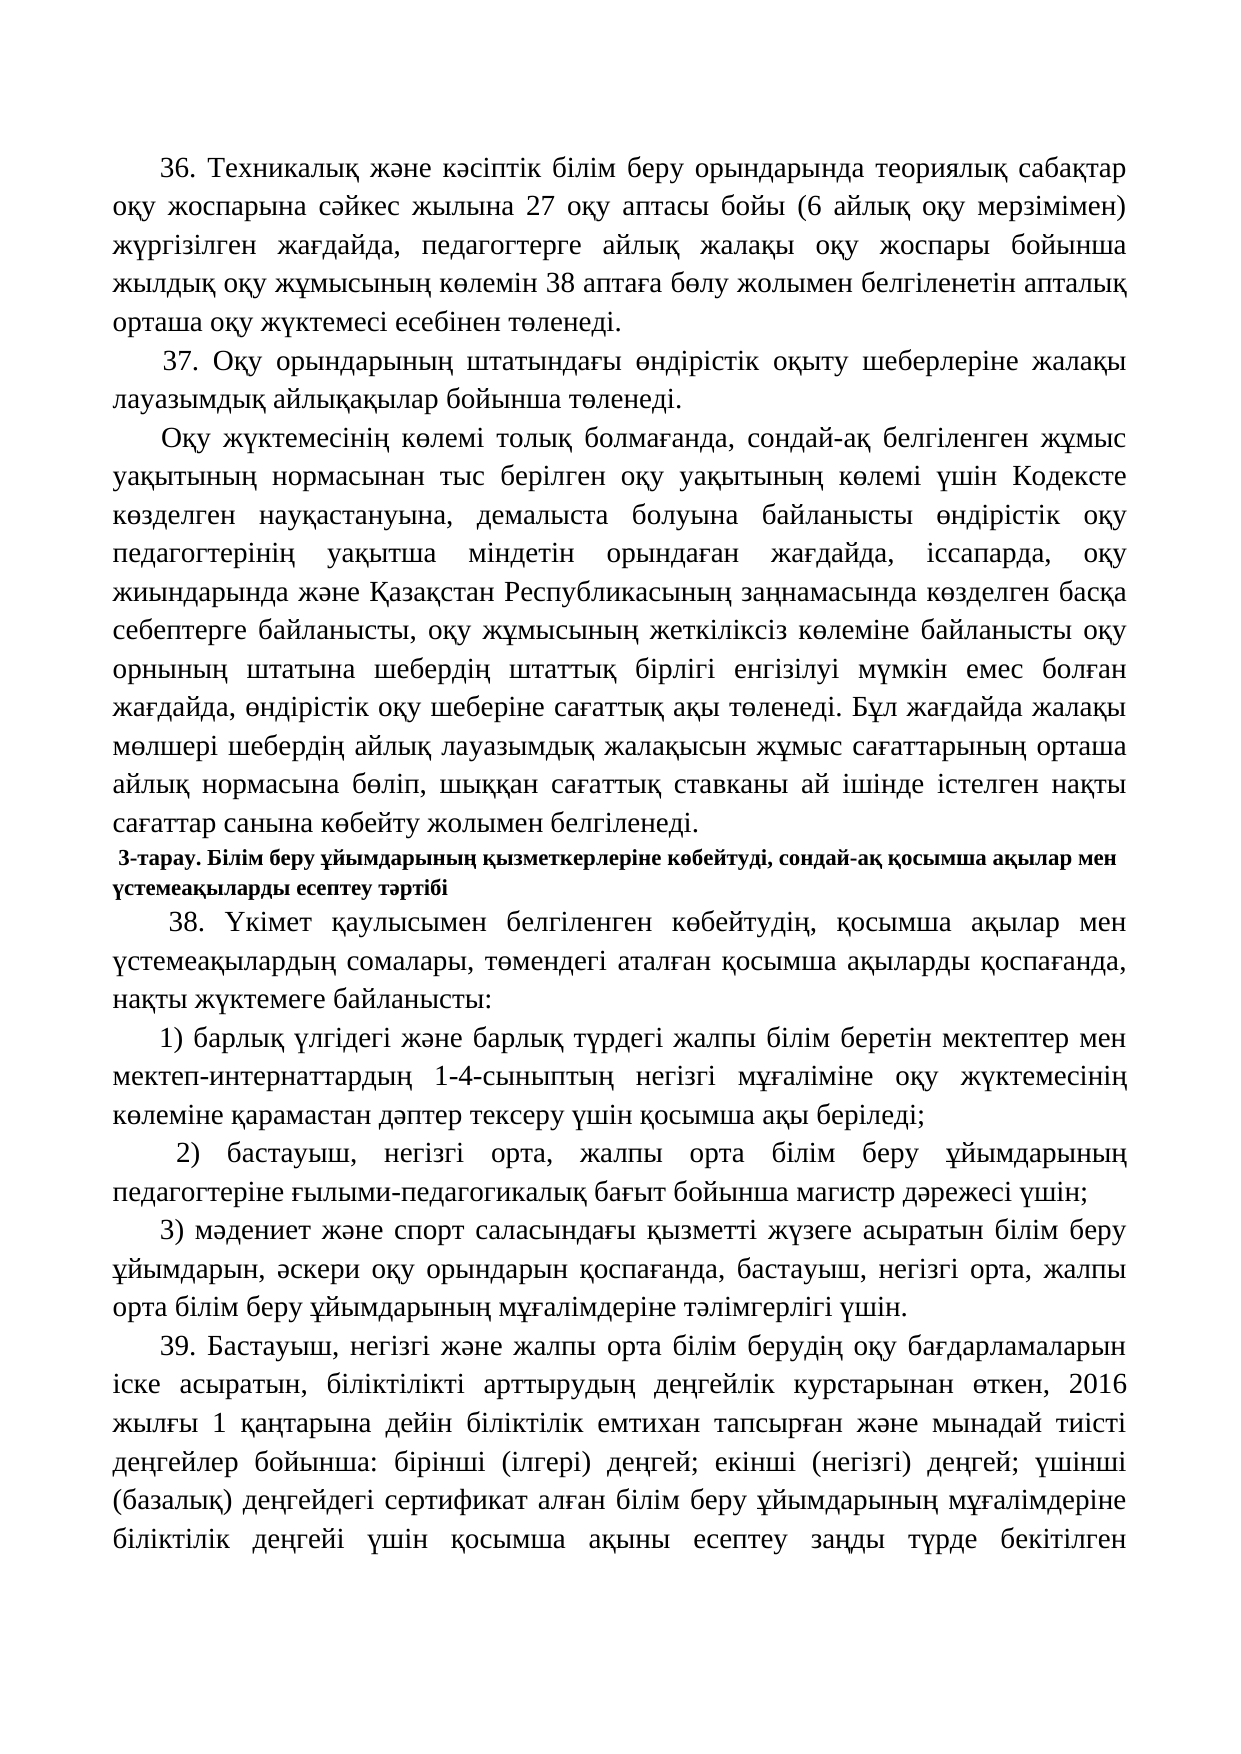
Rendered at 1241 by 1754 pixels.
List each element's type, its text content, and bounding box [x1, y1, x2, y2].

text 37. Оқу орындарының штатындағы өндірістік оқыту шеберлеріне жалақы лауазымдық айлықақылар бойынша төленеді. [112, 343, 1128, 415]
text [112, 1328, 1128, 1554]
text 2) бастауыш, негізгі орта, жалпы орта білім беру ұйымдарының педагогтеріне ғылыми-педагогикалық бағыт бойынша магистр дәрежесі үшін; [112, 1135, 1128, 1207]
text 3) мәдениет және спорт саласындағы қызметті жүзеге асыратын білім беру ұйымдарын, әскери оқу орындарын қоспағанда, бастауыш, негізгі орта, жалпы орта білім беру ұйымдарының мұғалімдеріне тәлімгерлігі үшін. [112, 1212, 1128, 1323]
text 3-тарау. Білім беру ұйымдарының қызметкерлеріне көбейтуді, сондай-ақ қосымша ақылар мен үстемеақыларды есептеу тәртібі [112, 844, 1128, 900]
text 36. Техникалық және кәсіптік білім беру орындарында теориялық сабақтар оқу жоспарына сәйкес жылына 27 оқу аптасы бойы (6 айлық оқу мерзімімен) жүргізілген жағдайда, педагогтерге айлық жалақы оқу жоспары бойынша жылдық оқу жұмысының көлемін 38 аптаға бөлу жолымен белгіленетін апталық орташа оқу жүктемесі есебінен төленеді. [112, 150, 1128, 338]
text 38. Үкімет қаулысымен белгіленген көбейтудің, қосымша ақылар мен үстемеақылардың сомалары, төмендегі аталған қосымша ақыларды қоспағанда, нақты жүктемеге байланысты: [112, 904, 1128, 1015]
text Оқу жүктемесінің көлемі толық болмағанда, сондай-ақ белгіленген жұмыс уақытының нормасынан тыс берілген оқу уақытының көлемі үшін Кодексте көзделген науқастануына, демалыста болуына байланысты өндірістік оқу педагогтерінің уақытша міндетін орындаған жағдайда, іссапарда, оқу жиындарында және Қазақстан Республикасының заңнамасында көзделген басқа себептерге байланысты, оқу жұмысының жеткіліксіз көлеміне байланысты оқу орнының штатына шебердің штаттық бірлігі енгізілуі мүмкін емес болған жағдайда, өндірістік оқу шеберіне сағаттық ақы төленеді. Бұл жағдайда жалақы мөлшері шебердің айлық лауазымдық жалақысын жұмыс сағаттарының орташа айлық нормасына бөліп, шыққан сағаттық ставканы ай ішінде істелген нақты сағаттар санына көбейту жолымен белгіленеді. [112, 420, 1128, 839]
text 1) барлық үлгідегі және барлық түрдегі жалпы білім беретін мектептер мен мектеп-интернаттардың 1-4-сыныптың негізгі мұғаліміне оқу жүктемесінің көлеміне қарамастан дәптер тексеру үшін қосымша ақы беріледі; [112, 1020, 1128, 1130]
